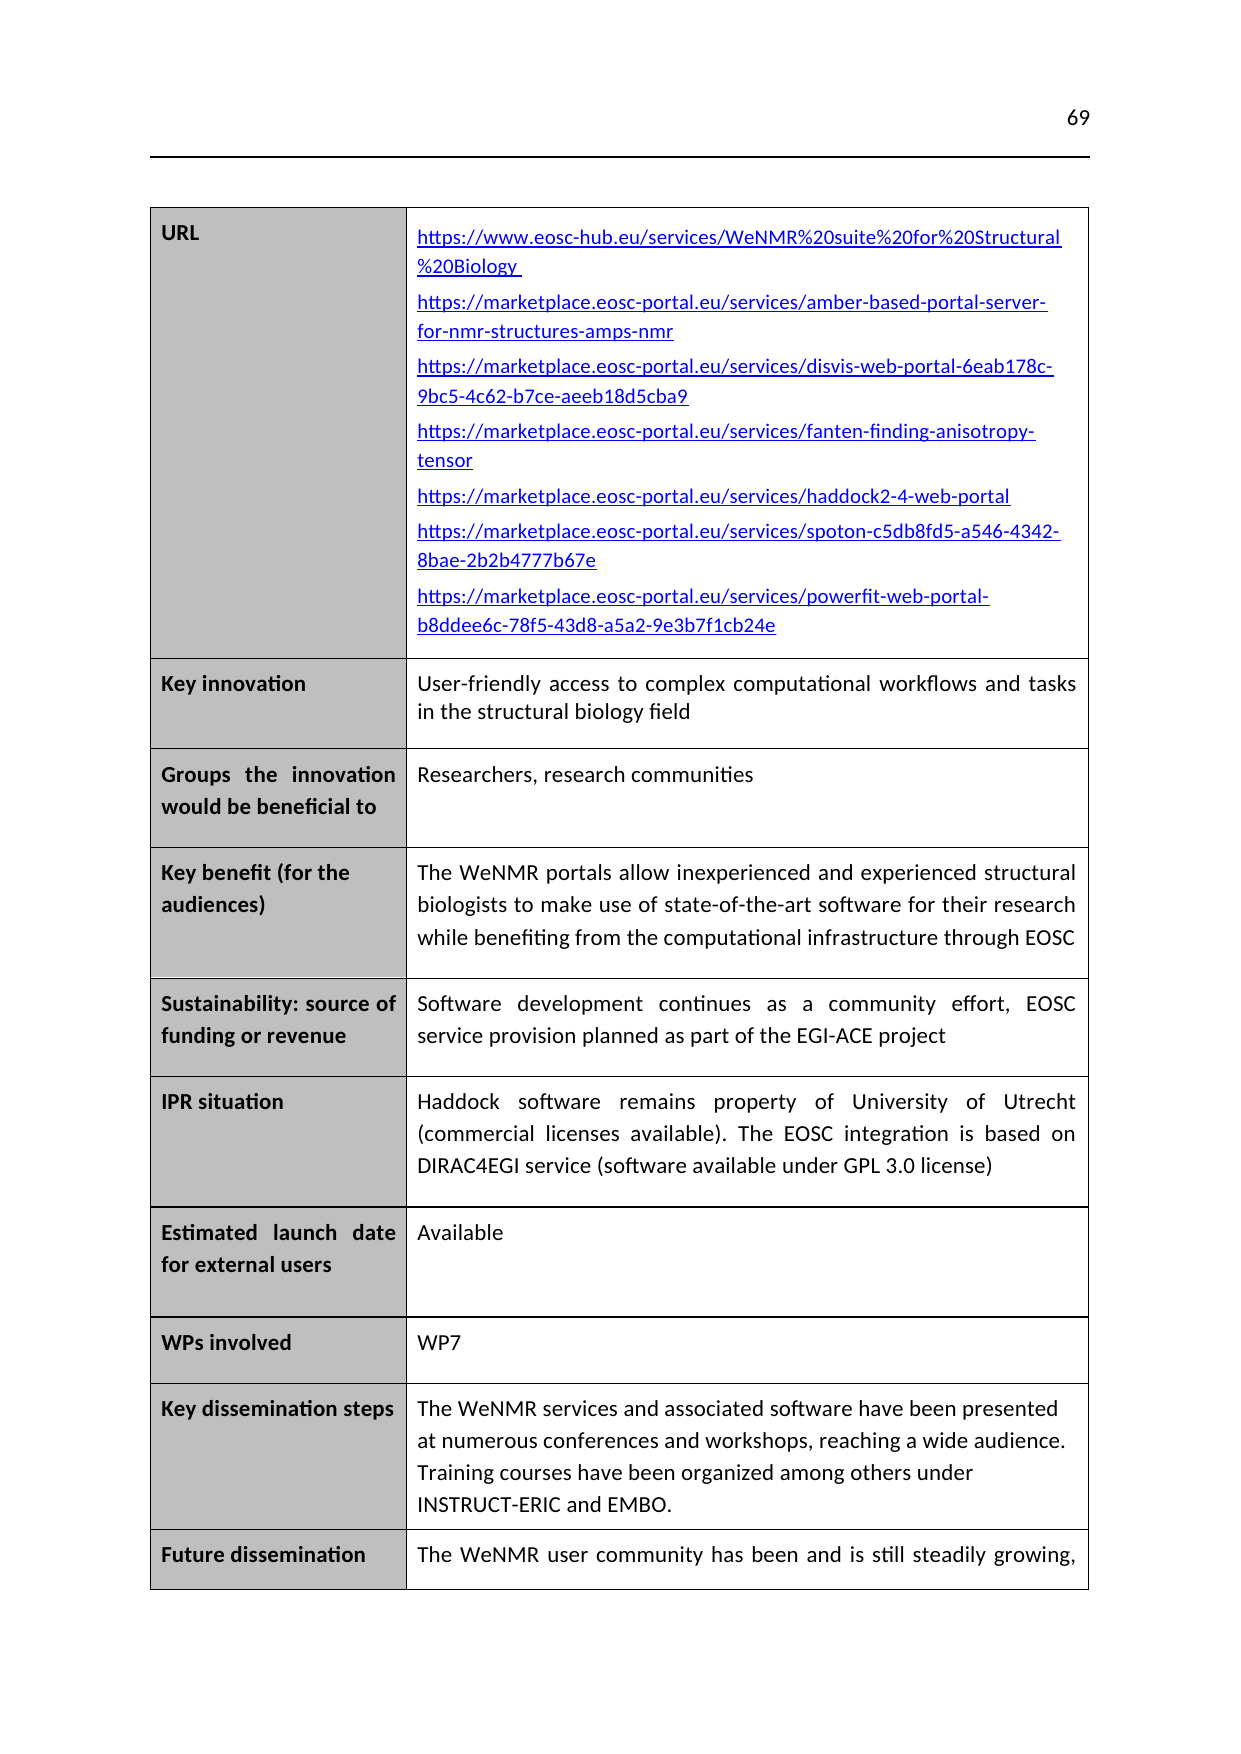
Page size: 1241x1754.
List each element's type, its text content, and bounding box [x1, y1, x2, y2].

table_cell Available [407, 1208, 1088, 1316]
table_cell ​Key innovation [151, 659, 406, 748]
table_cell ​IPR situation [151, 1077, 406, 1206]
table_cell Software development continues as a community effort, EOSC service provision planned as part of the EGI-ACE project [407, 979, 1088, 1076]
table_cell https://www.eosc-hub.eu/services/WeNMR%20suite%20for%20Structural%20Biology https://marketplace.eosc-portal.eu/services/amber-based-portal-server-for-nmr-structures-amps-nmr https://marketplace.eosc-portal.eu/services/disvis-web-portal-6eab178c-9bc5-4c62-b7ce-aeeb18d5cba9 https://marketplace.eosc-portal.eu/services/fanten-finding-anisotropy-tensor https://marketplace.eosc-portal.eu/services/haddock2-4-web-portal https://marketplace.eosc-portal.eu/services/spoton-c5db8fd5-a546-4342-8bae-2b2b4777b67e https://marketplace.eosc-portal.eu/services/powerfit-web-portal-b8ddee6c-78f5-43d8-a5a2-9e3b7f1cb24e [407, 208, 1088, 658]
table_cell Haddock software remains property of University of Utrecht (commercial licenses available). The EOSC integration is based on DIRAC4EGI service (software available under GPL 3.0 license) [407, 1077, 1088, 1206]
table_cell ​Estimated launch date for external users [151, 1208, 406, 1316]
table_cell Researchers, research communities [407, 749, 1088, 847]
table_cell ​Key benefit (for the audiences) [151, 848, 406, 977]
table_cell User-friendly access to complex computational workflows and tasks in the structural biology field [407, 659, 1088, 748]
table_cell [151, 1530, 406, 1589]
table_cell ​Groups the innovation would be beneficial to [151, 749, 406, 847]
table_cell ​Sustainability: source of funding or revenue [151, 979, 406, 1076]
table_cell The WeNMR portals allow inexperienced and experienced structural biologists to make use of state-of-the-art software for their research while benefiting from the computational infrastructure through EOSC [407, 848, 1088, 977]
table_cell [407, 1530, 1088, 1589]
table_cell WP7 [407, 1318, 1088, 1383]
table_cell ​URL [151, 208, 406, 658]
table_cell ​WPs involved [151, 1318, 406, 1383]
table_cell Key dissemination steps [151, 1384, 406, 1529]
table_cell The WeNMR services and associated software have been presented at numerous conferences and workshops, reaching a wide audience. Training courses have been organized among others under INSTRUCT-ERIC and EMBO. [407, 1384, 1088, 1529]
